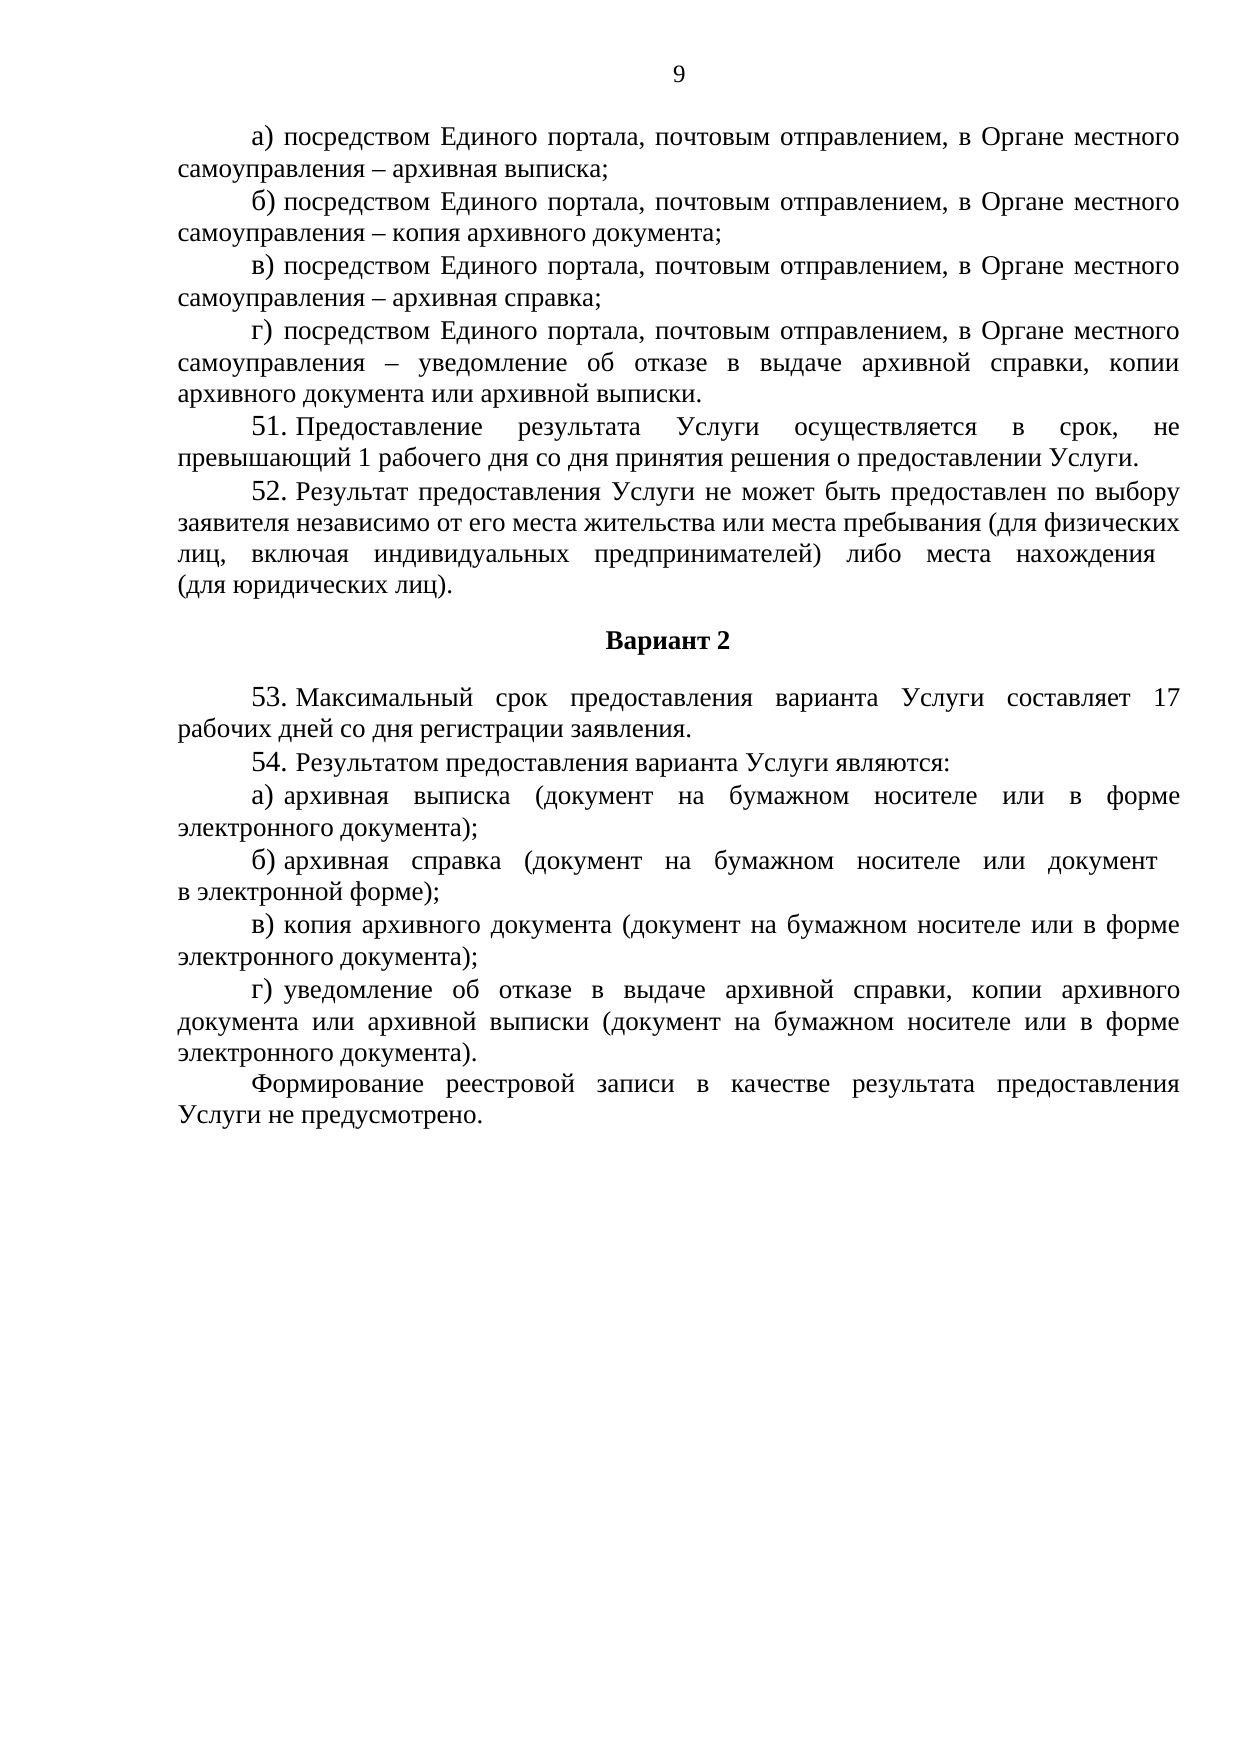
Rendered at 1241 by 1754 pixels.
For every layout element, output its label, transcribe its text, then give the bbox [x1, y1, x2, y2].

list посредством Единого портала, почтовым отправлением, в Органе местного самоуправления – копия архивного документа; [177, 183, 1181, 247]
list посредством Единого портала, почтовым отправлением, в Органе местного самоуправления – архивная выписка; [177, 118, 1181, 183]
list уведомление об отказе в выдаче архивной справки, копии архивного документа или архивной выписки (документ на бумажном носителе или в форме электронного документа). [177, 971, 1181, 1067]
list Результат предоставления Услуги не может быть предоставлен по выбору заявителя независимо от его места жительства или места пребывания (для физических лиц, включая индивидуальных предпринимателей) либо места нахождения (для юридических лиц). [177, 473, 1181, 600]
list Результатом предоставления варианта Услуги являются: [177, 744, 1181, 777]
list посредством Единого портала, почтовым отправлением, в Органе местного самоуправления – уведомление об отказе в выдаче архивной справки, копии архивного документа или архивной выписки. [177, 312, 1181, 408]
list Предоставление результата Услуги осуществляется в срок, не превышающий 1 рабочего дня со дня принятия решения о предоставлении Услуги. [177, 408, 1181, 473]
list архивная справка (документ на бумажном носителе или документ в электронной форме); [177, 842, 1181, 907]
list копия архивного документа (документ на бумажном носителе или в форме электронного документа); [177, 907, 1181, 971]
text Формирование реестровой записи в качестве результата предоставления Услуги не предусмотрено. [177, 1067, 1181, 1129]
list посредством Единого портала, почтовым отправлением, в Органе местного самоуправления – архивная справка; [177, 247, 1181, 312]
list архивная выписка (документ на бумажном носителе или в форме электронного документа); [177, 777, 1181, 842]
list Максимальный срок предоставления варианта Услуги составляет 17 рабочих дней со дня регистрации заявления. [177, 679, 1181, 744]
